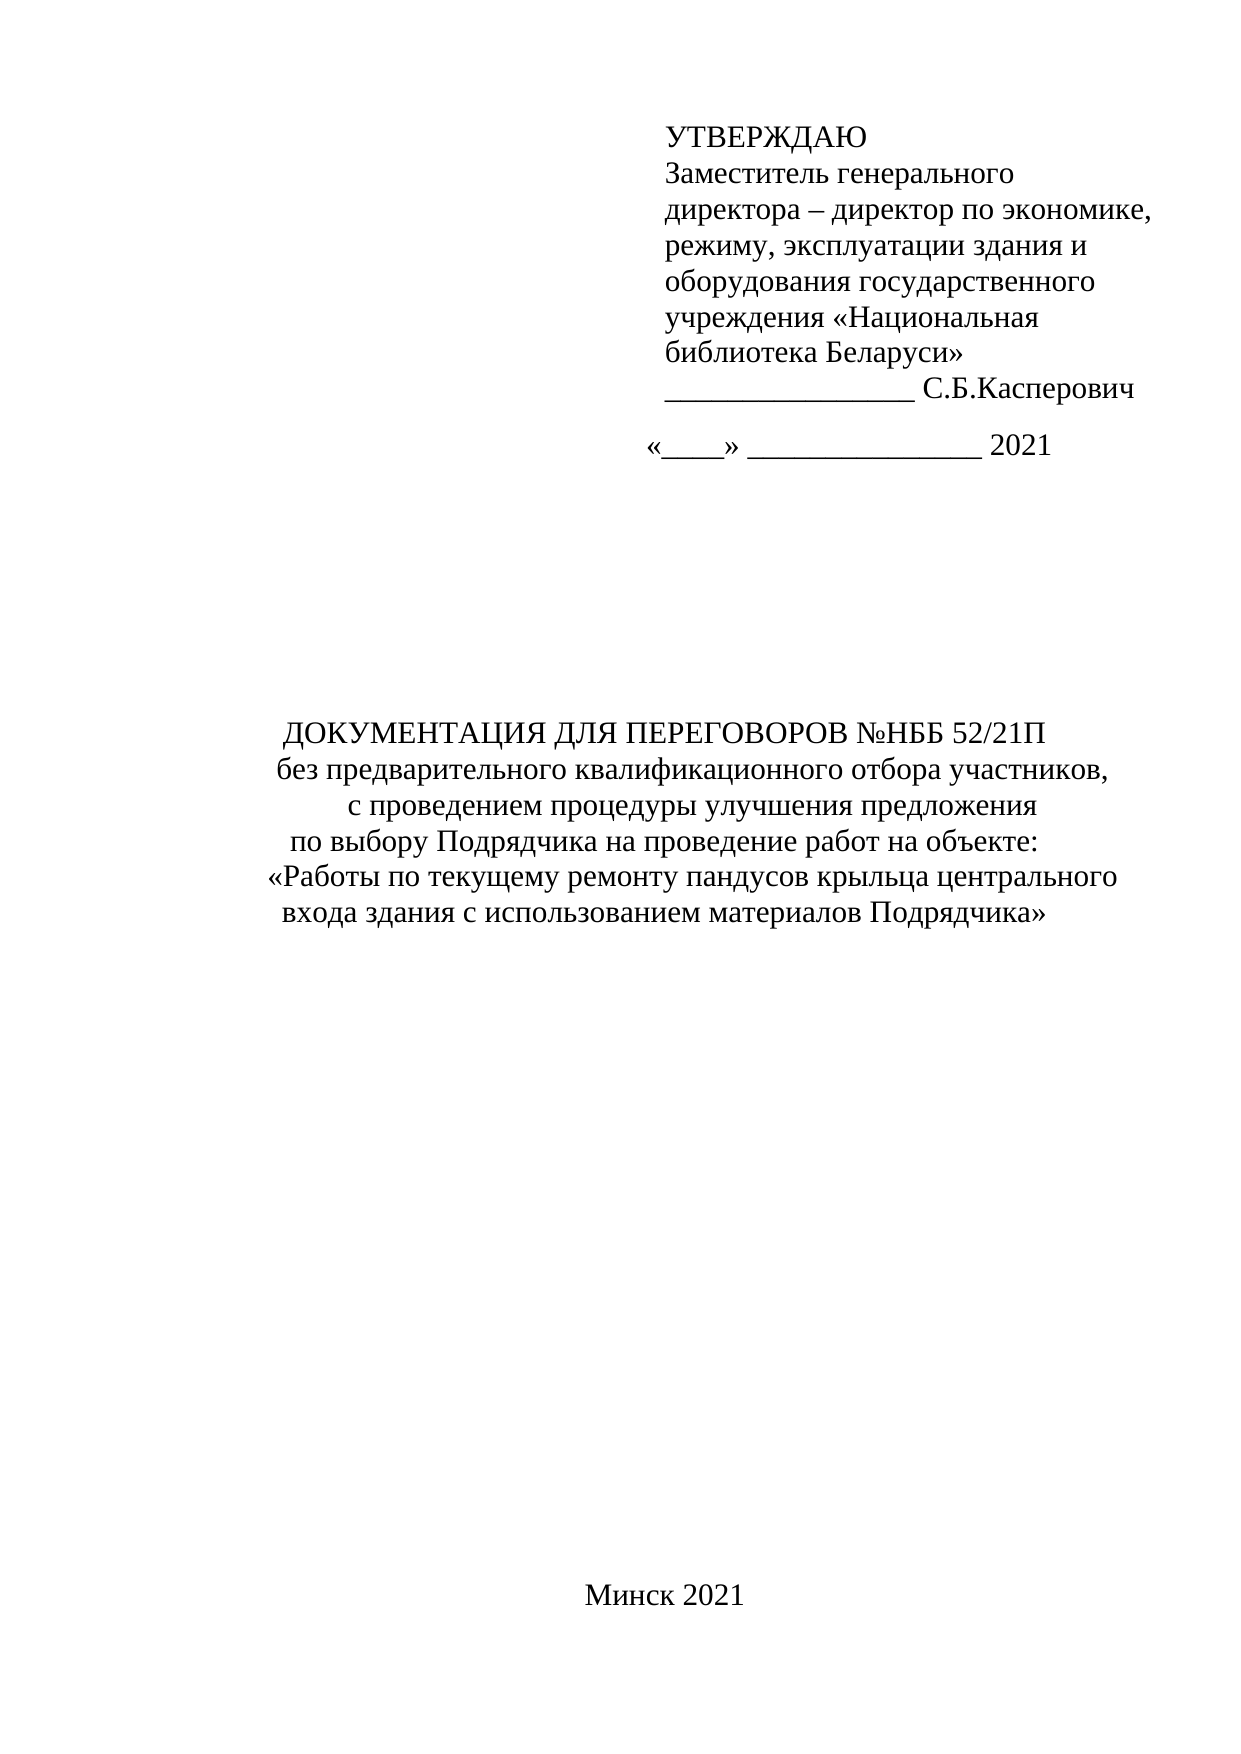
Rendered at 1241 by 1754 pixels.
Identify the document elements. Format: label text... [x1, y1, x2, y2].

text УТВЕРЖДАЮ [664, 118, 1152, 154]
text с проведением процедуры улучшения предложения [177, 786, 1152, 822]
text Заместитель генерального директора – директор по экономике, режиму, эксплуатации здания и оборудования государственного учреждения «Национальная библиотека Беларуси» [664, 154, 1152, 370]
text по выбору Подрядчика на проведение работ на объекте: [177, 822, 1152, 858]
text ________________ С.Б.Касперович [664, 370, 1152, 406]
text «Работы по текущему ремонту пандусов крыльца центрального входа здания с использованием материалов Подрядчика» [177, 858, 1152, 929]
text ДОКУМЕНТАЦИЯ ДЛЯ ПЕРЕГОВОРОВ №НББ 52/21П [177, 714, 1152, 750]
text Минск 2021 [177, 1576, 1152, 1612]
text без предварительного квалификационного отбора участников, [177, 750, 1152, 786]
text «____» _______________ 2021 [472, 426, 1152, 462]
